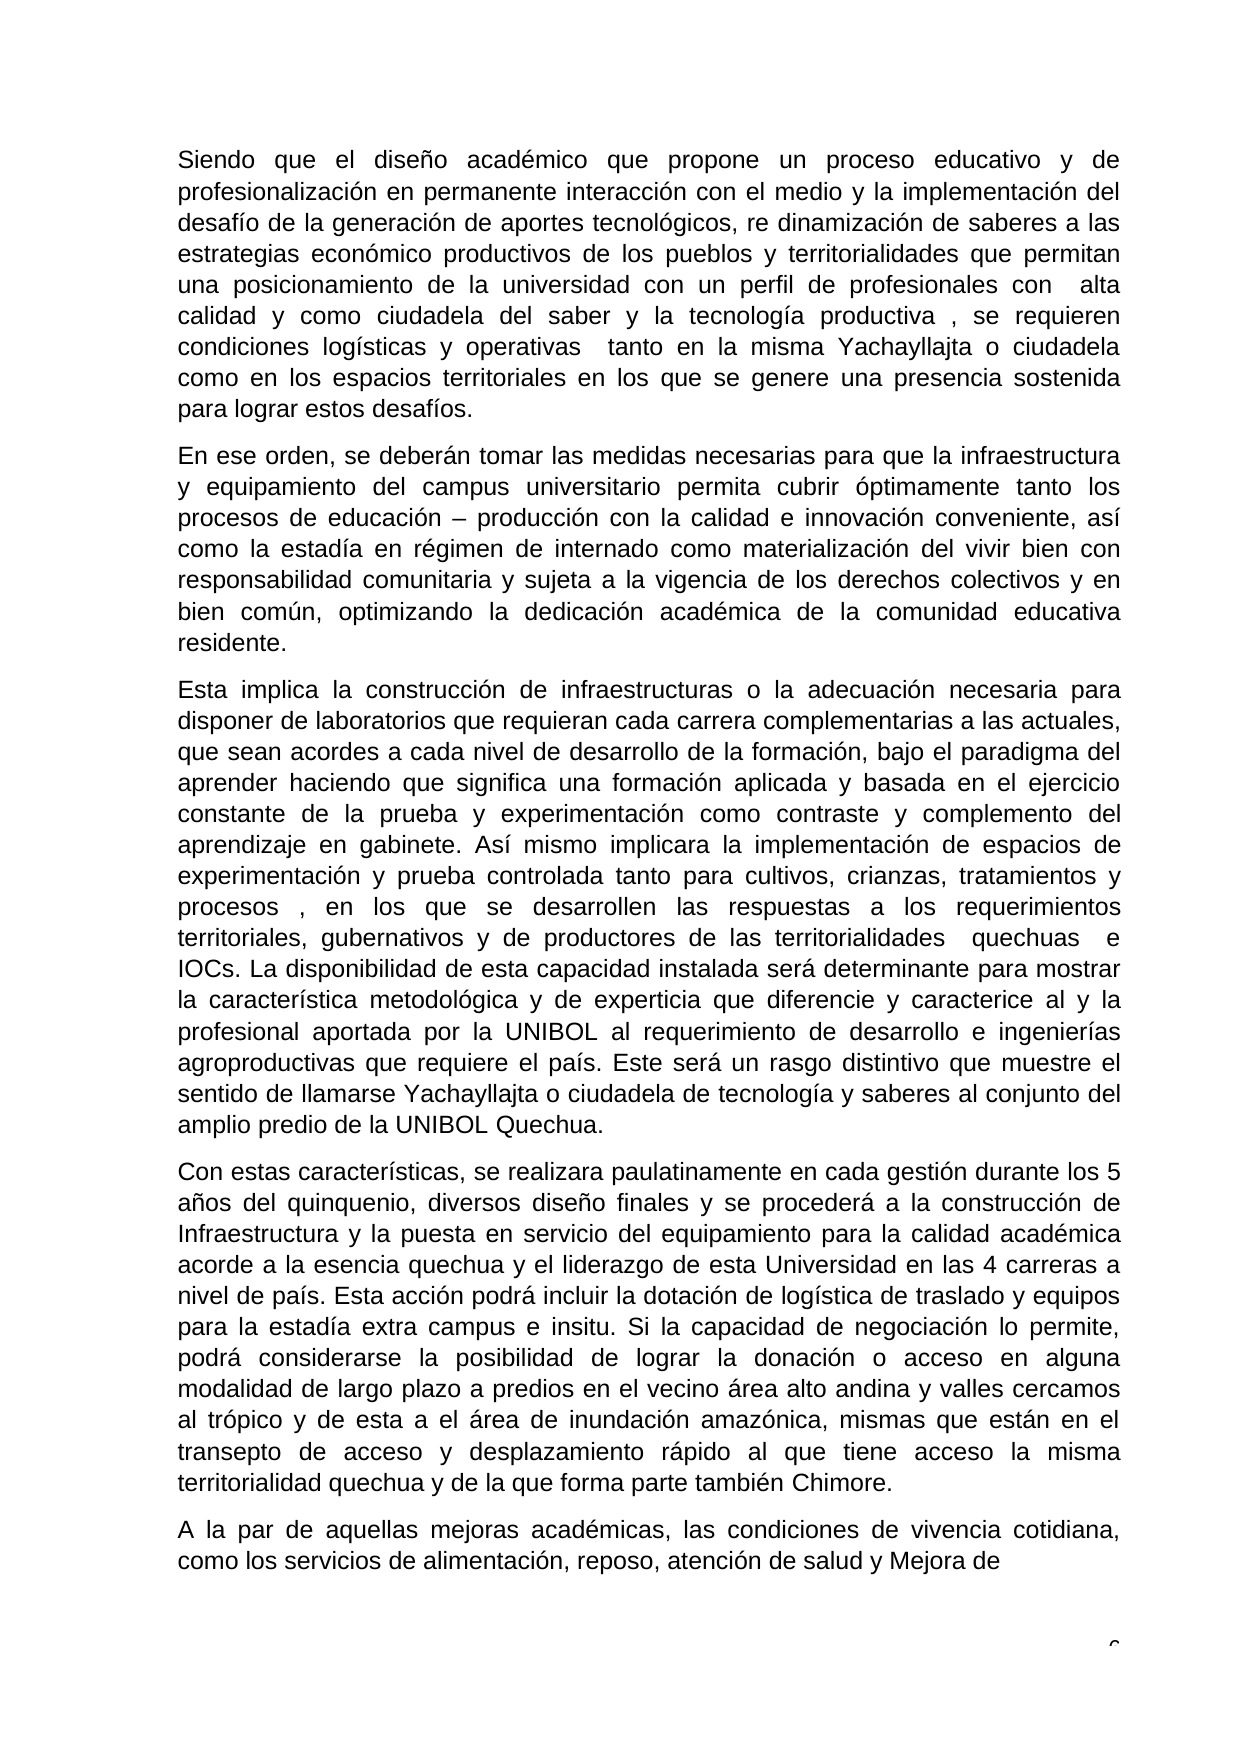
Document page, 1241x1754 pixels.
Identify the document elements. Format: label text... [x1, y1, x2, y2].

text Con estas características, se realizara paulatinamente en cada gestión durante los 5 años del quinquenio, diversos diseño finales y se procederá a la construcción de Infraestructura y la puesta en servicio del equipamiento para la calidad académica acorde a la esencia quechua y el liderazgo de esta Universidad en las 4 carreras a nivel de país. Esta acción podrá incluir la dotación de logística de traslado y equipos para la estadía extra campus e insitu. Si la capacidad de negociación lo permite, podrá considerarse la posibilidad de lograr la donación o acceso en alguna modalidad de largo plazo a predios en el vecino área alto andina y valles cercamos al trópico y de esta a el área de inundación amazónica, mismas que están en el transepto de acceso y desplazamiento rápido al que tiene acceso la misma territorialidad quechua y de la que forma parte también Chimore. [177, 1157, 1122, 1496]
text Esta implica la construcción de infraestructuras o la adecuación necesaria para disponer de laboratorios que requieran cada carrera complementarias a las actuales, que sean acordes a cada nivel de desarrollo de la formación, bajo el paradigma del aprender haciendo que significa una formación aplicada y basada en el ejercicio constante de la prueba y experimentación como contraste y complemento del aprendizaje en gabinete. Así mismo implicara la implementación de espacios de experimentación y prueba controlada tanto para cultivos, crianzas, tratamientos y procesos , en los que se desarrollen las respuestas a los requerimientos territoriales, gubernativos y de productores de las territorialidades quechuas e IOCs. La disponibilidad de esta capacidad instalada será determinante para mostrar la característica metodológica y de experticia que diferencie y caracterice al y la profesional aportada por la UNIBOL al requerimiento de desarrollo e ingenierías agroproductivas que requiere el país. Este será un rasgo distintivo que muestre el sentido de llamarse Yachayllajta o ciudadela de tecnología y saberes al conjunto del amplio predio de la UNIBOL Quechua. [177, 675, 1123, 1138]
text Siendo que el diseño académico que propone un proceso educativo y de profesionalización en permanente interacción con el medio y la implementación del desafío de la generación de aportes tecnológicos, re dinamización de saberes a las estrategias económico productivos de los pueblos y territorialidades que permitan una posicionamiento de la universidad con un perfil de profesionales con alta calidad y como ciudadela del saber y la tecnología productiva , se requieren condiciones logísticas y operativas tanto en la misma Yachayllajta o ciudadela como en los espacios territoriales en los que se genere una presencia sostenida para lograr estos desafíos. [177, 145, 1122, 422]
text A la par de aquellas mejoras académicas, las condiciones de vivencia cotidiana, como los servicios de alimentación, reposo, atención de salud y Mejora de [177, 1515, 1122, 1575]
text En ese orden, se deberán tomar las medidas necesarias para que la infraestructura y equipamiento del campus universitario permita cubrir óptimamente tanto los procesos de educación – producción con la calidad e innovación conveniente, así como la estadía en régimen de internado como materialización del vivir bien con responsabilidad comunitaria y sujeta a la vigencia de los derechos colectivos y en bien común, optimizando la dedicación académica de la comunidad educativa residente. [177, 441, 1122, 656]
